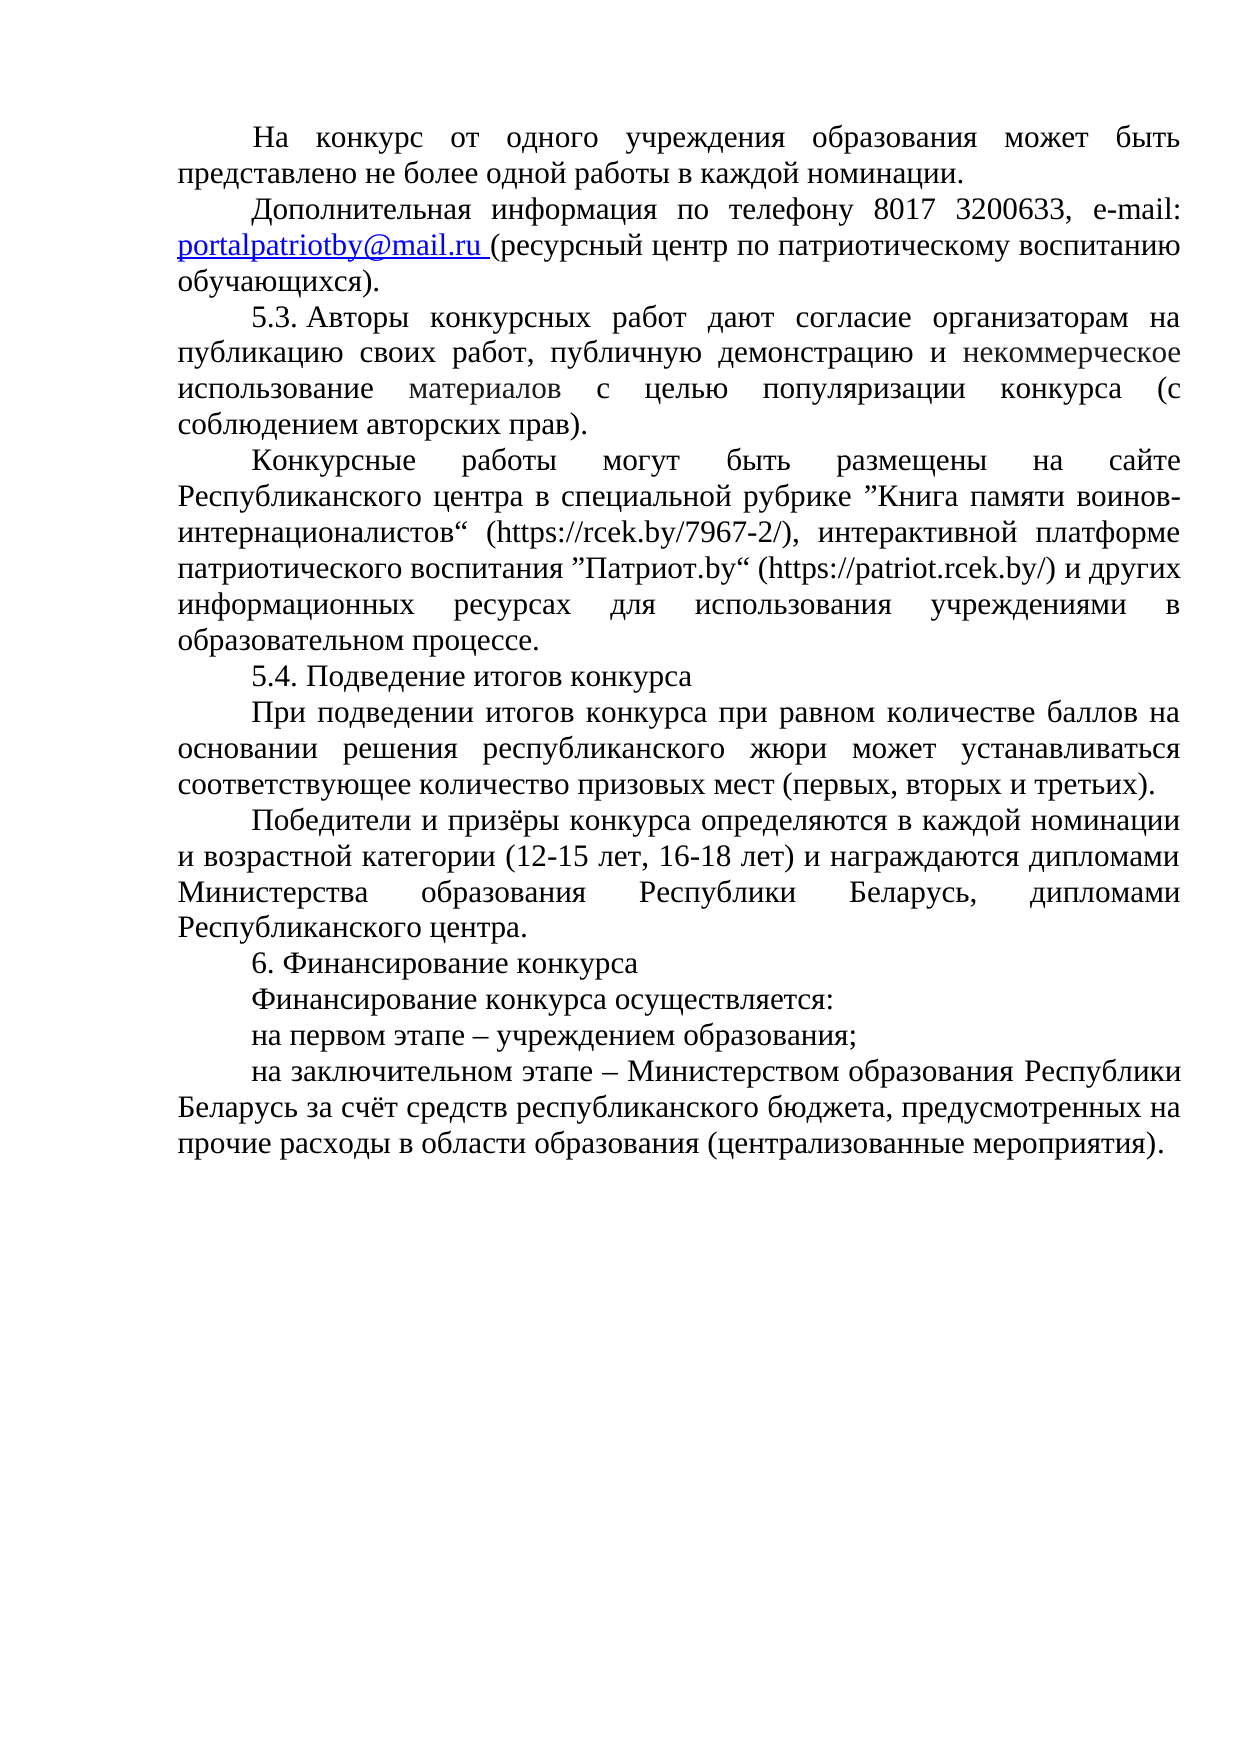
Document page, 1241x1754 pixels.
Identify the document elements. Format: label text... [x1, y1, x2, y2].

text Победители и призёры конкурса определяются в каждой номинации и возрастной категории (12-15 лет, 16-18 лет) и награждаются дипломами Министерства образования Республики Беларусь, дипломами Республиканского центра. [177, 801, 1181, 945]
text На конкурс от одного учреждения образования может быть представлено не более одной работы в каждой номинации. [177, 118, 1181, 190]
list Финансирование конкурса [177, 945, 1181, 981]
text на первом этапе – учреждением образования; [177, 1017, 1181, 1052]
text на заключительном этапе – Министерством образования Республики Беларусь за счёт средств республиканского бюджета, предусмотренных на прочие расходы в области образования (централизованные мероприятия). [177, 1052, 1181, 1160]
text Конкурсные работы могут быть размещены на сайте Республиканского центра в специальной рубрике ”Книга памяти воинов-интернационалистов“ (https://rcek.by/7967-2/), интерактивной платформе патриотического воспитания ”Патриот.by“ (https://patriot.rcek.by/) и других информационных ресурсах для использования учреждениями в образовательном процессе. [177, 442, 1181, 657]
text При подведении итогов конкурса при равном количестве баллов на основании решения республиканского жюри может устанавливаться соответствующее количество призовых мест (первых, вторых и третьих). [177, 693, 1181, 801]
text Дополнительная информация по телефону 8017 3200633, e-mail: portalpatriotby@mail.ru (ресурсный центр по патриотическому воспитанию обучающихся). [177, 190, 1181, 298]
list Авторы конкурсных работ дают согласие организаторам на публикацию своих работ, публичную демонстрацию и некоммерческое использование материалов с целью популяризации конкурса (с соблюдением авторских прав). [177, 298, 1181, 442]
list Подведение итогов конкурса [177, 657, 1181, 693]
text Финансирование конкурса осуществляется: [177, 981, 1181, 1017]
